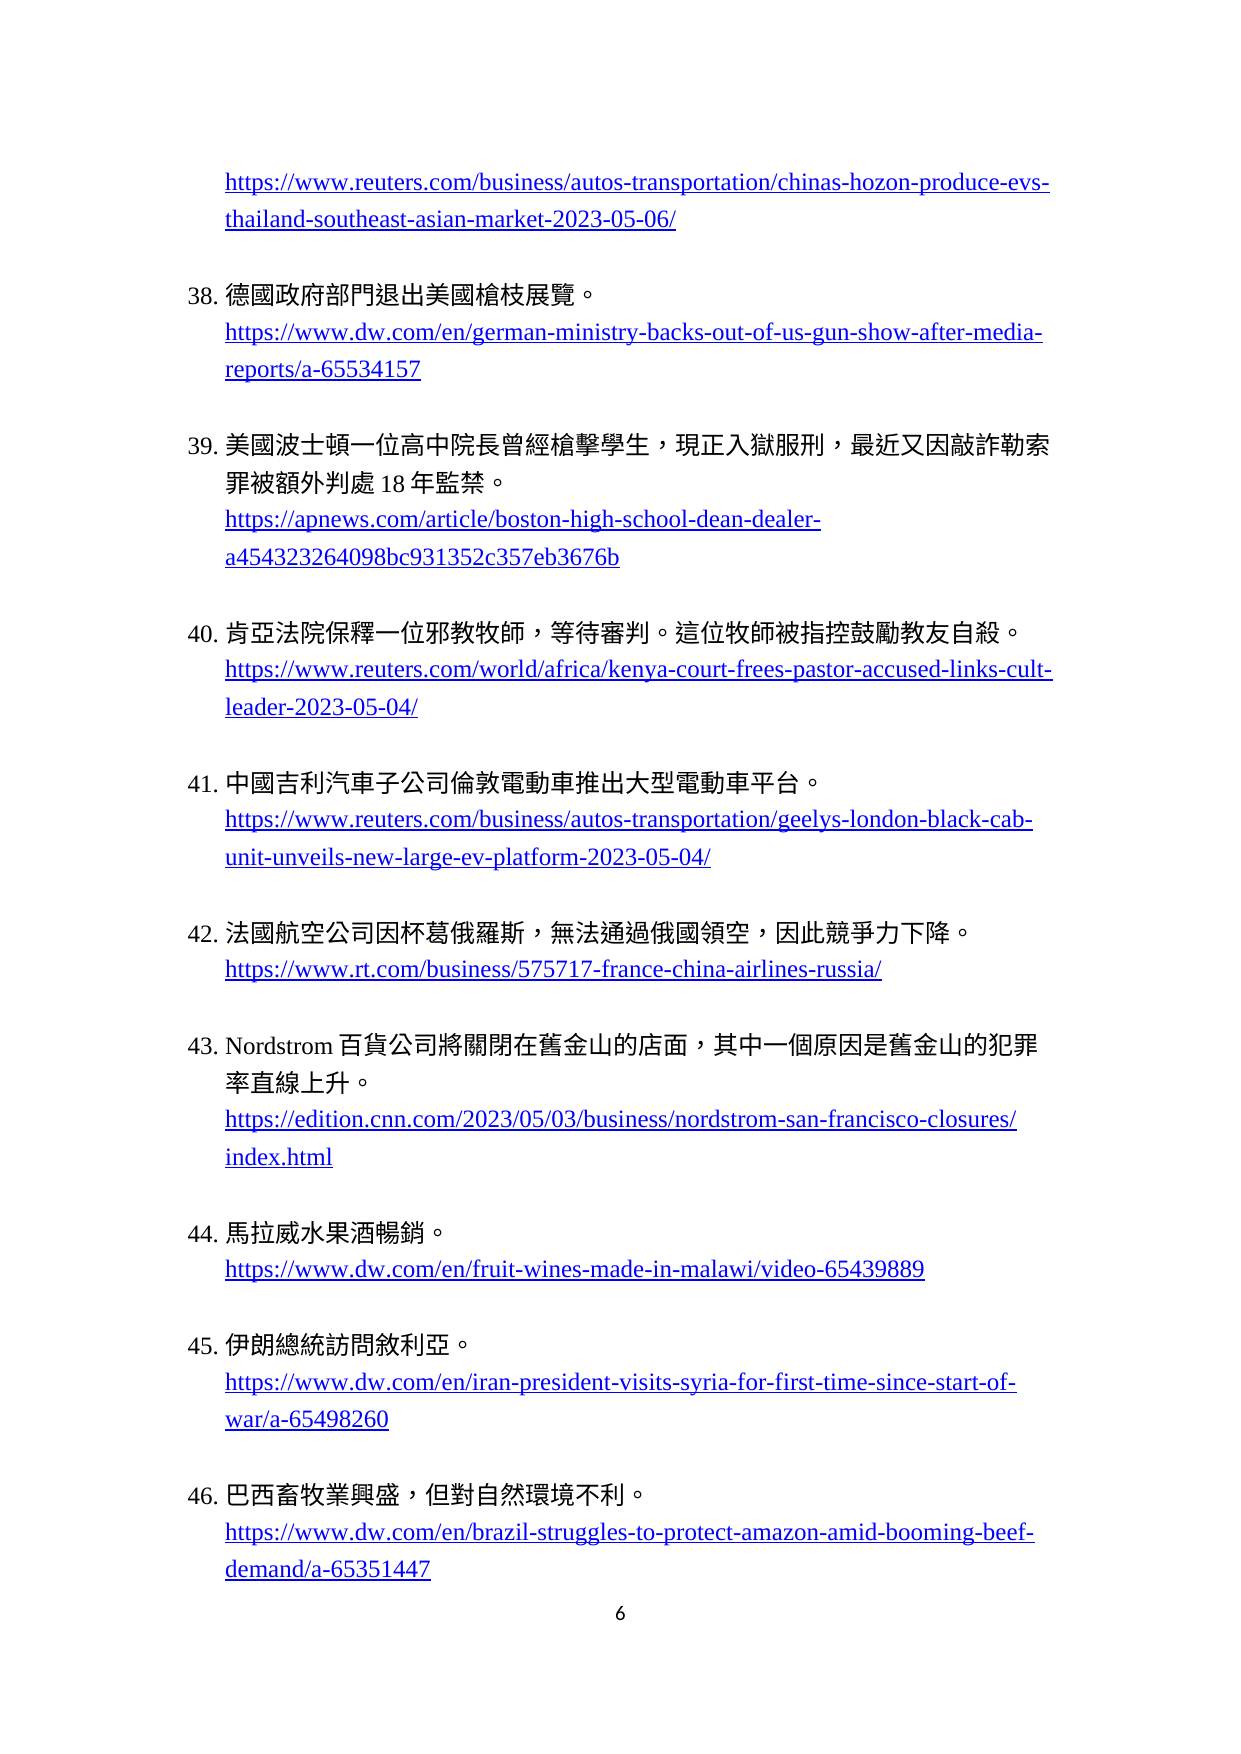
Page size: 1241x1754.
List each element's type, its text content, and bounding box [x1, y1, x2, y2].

list https://www.dw.com/en/iran-president-visits-syria-for-first-time-since-start-of-war/a-65498260 [225, 1362, 1053, 1437]
list https://www.dw.com/en/german-ministry-backs-out-of-us-gun-show-after-media-reports/a-65534157 [225, 312, 1053, 387]
list 巴西畜牧業興盛，但對自然環境不利。 [187, 1475, 1053, 1512]
list https://www.dw.com/en/fruit-wines-made-in-malawi/video-65439889 [225, 1250, 1053, 1287]
list https://www.reuters.com/world/africa/kenya-court-frees-pastor-accused-links-cult-leader-2023-05-04/ [225, 681, 1053, 725]
list 伊朗總統訪問敘利亞。 [187, 1325, 1053, 1362]
list https://www.reuters.com/business/autos-transportation/geelys-london-black-cab-unit-unveils-new-large-ev-platform-2023-05-04/ [225, 800, 1053, 875]
list https://edition.cnn.com/2023/05/03/business/nordstrom-san-francisco-closures/index.html [225, 1100, 1053, 1175]
list 美國波士頓一位高中院長曾經槍擊學生，現正入獄服刑，最近又因敲詐勒索罪被額外判處18年監禁。 [187, 425, 1053, 500]
list https://www.rt.com/business/575717-france-china-airlines-russia/ [225, 950, 1053, 987]
list 法國航空公司因杯葛俄羅斯，無法通過俄國領空，因此競爭力下降。 [187, 912, 1053, 950]
list https://apnews.com/article/boston-high-school-dean-dealer-a454323264098bc931352c357eb3676b [225, 500, 1053, 575]
list Nordstrom百貨公司將關閉在舊金山的店面，其中一個原因是舊金山的犯罪率直線上升。 [187, 1025, 1053, 1100]
list https://www.reuters.com/business/autos-transportation/chinas-hozon-produce-evs-thailand-southeast-asian-market-2023-05-06/ [225, 162, 1053, 237]
list https://www.reuters.com/world/africa/kenya-court-frees-pastor-accused-links-cult-leader-2023-05-04/ [225, 650, 1053, 679]
list https://www.dw.com/en/brazil-struggles-to-protect-amazon-amid-booming-beef-demand/a-65351447 [225, 1512, 1053, 1587]
list 中國吉利汽車子公司倫敦電動車推出大型電動車平台。 [187, 762, 1053, 800]
list 德國政府部門退出美國槍枝展覽。 [187, 275, 1053, 312]
list 馬拉威水果酒暢銷。 [187, 1212, 1053, 1250]
list 肯亞法院保釋一位邪教牧師，等待審判。這位牧師被指控鼓勵教友自殺。 [187, 612, 1053, 650]
